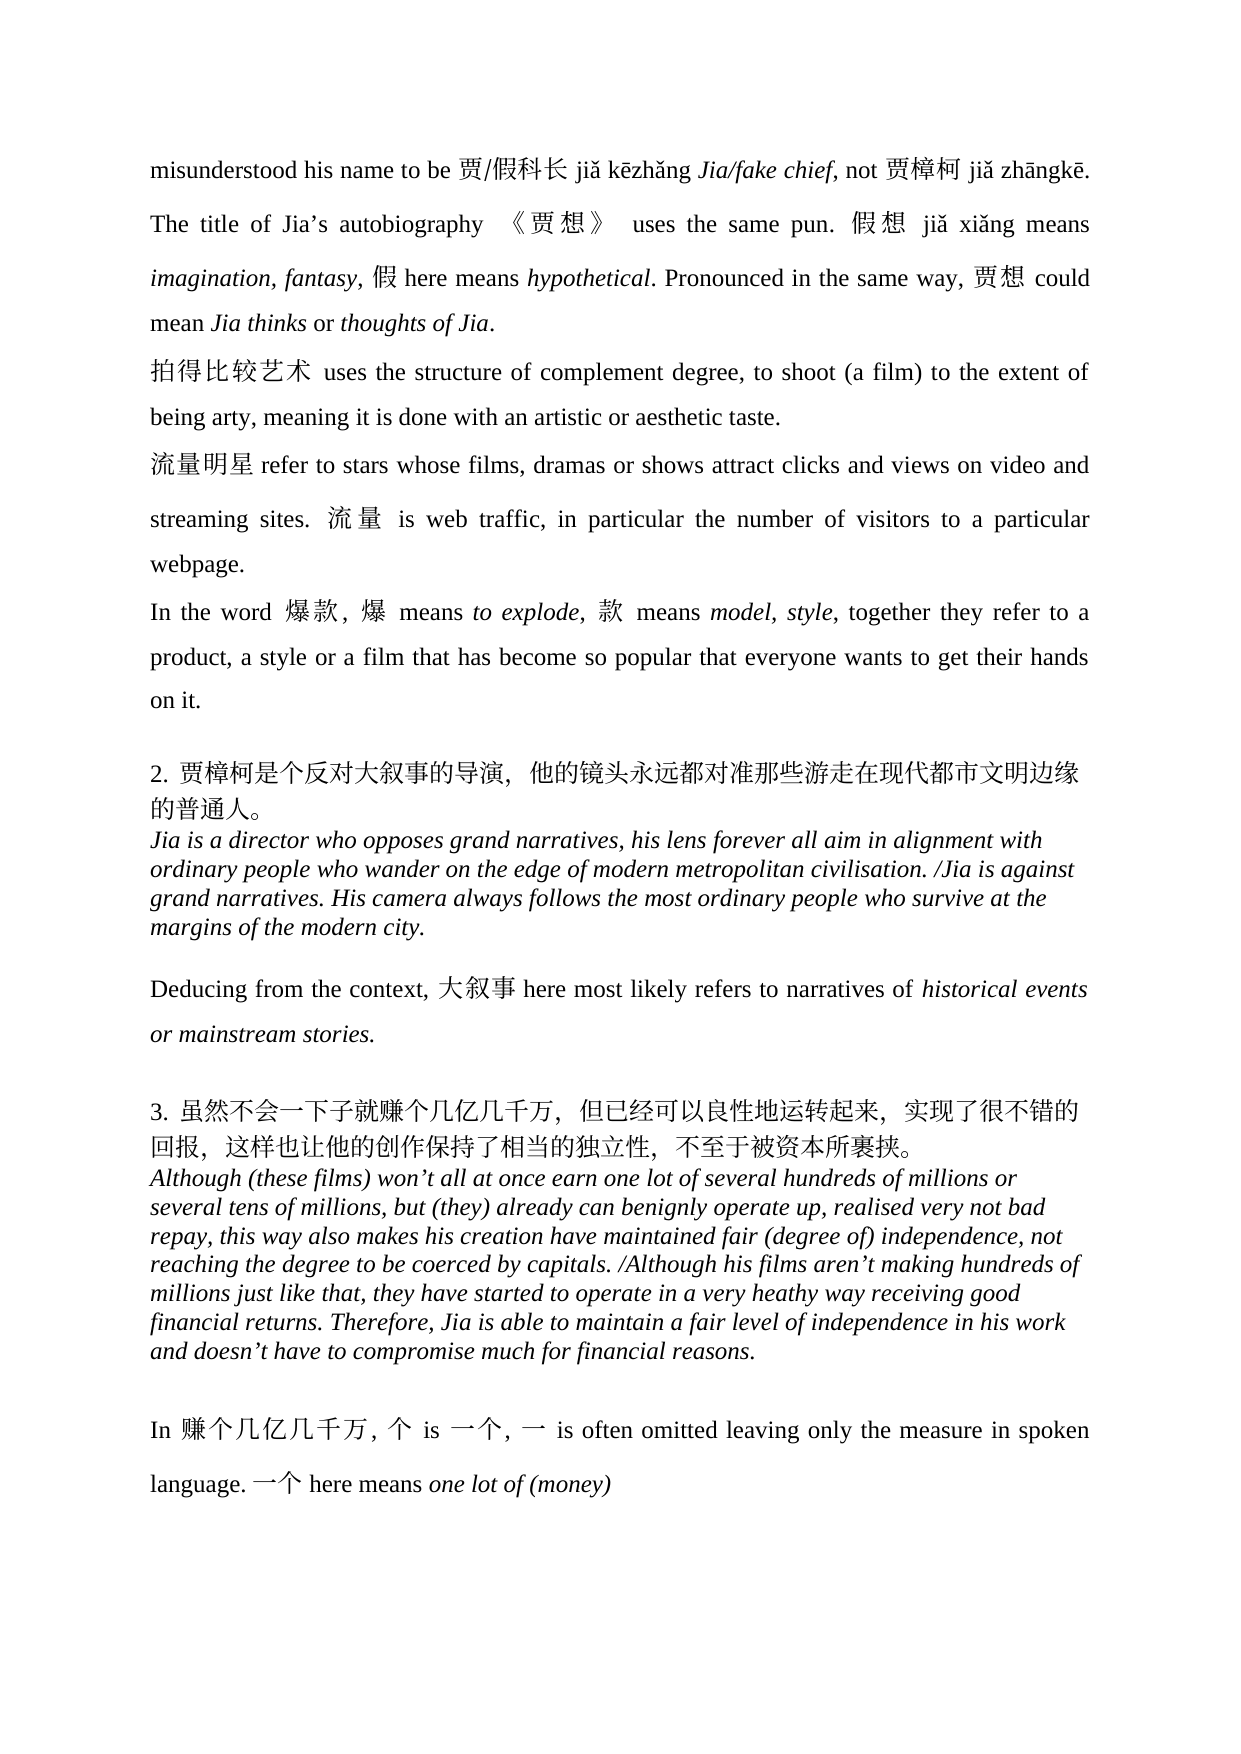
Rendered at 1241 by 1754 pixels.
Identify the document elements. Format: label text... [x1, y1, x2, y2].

text In the word 爆款, 爆 means to explode, 款 means model, style, together they refer to a product, a style or a film that has become so popular that everyone wants to get their hands on it. [150, 592, 1090, 714]
list Jia is a director who opposes grand narratives, his lens forever all aim in alignment with ordinary people who wander on the edge of modern metropolitan civilisation. /Jia is against grand narratives. His camera always follows the most ordinary people who survive at the margins of the modern city. [150, 825, 1090, 940]
list Deducing from the context, 大叙事here most likely refers to narratives of historical events or mainstream stories. [150, 969, 1090, 1048]
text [150, 150, 1090, 337]
list Although (these films) won’t all at once earn one lot of several hundreds of millions or several tens of millions, but (they) already can benignly operate up, realised very not bad repay, this way also makes his creation have maintained fair (degree of) independence, not reaching the degree to be coerced by capitals. /Although his films aren’t making hundreds of millions just like that, they have started to operate in a very heathy way receiving good financial returns. Therefore, Jia is able to maintain a fair level of independence in his work and doesn’t have to compromise much for financial reasons. [150, 1163, 1090, 1364]
list 贾樟柯是个反对大叙事的导演，他的镜头永远都对准那些游走在现代都市文明边缘的普通人。 [150, 753, 1090, 825]
text 流量明星refer to stars whose films, dramas or shows attract clicks and views on video and streaming sites. 流量 is web traffic, in particular the number of visitors to a particular webpage. [150, 445, 1090, 578]
list 虽然不会一下子就赚个几亿几千万，但已经可以良性地运转起来，实现了很不错的回报，这样也让他的创作保持了相当的独立性，不至于被资本所裹挟。 [150, 1091, 1090, 1163]
text 拍得比较艺术 uses the structure of complement degree, to shoot (a film) to the extent of being arty, meaning it is done with an artistic or aesthetic taste. [150, 351, 1090, 430]
text In 赚个几亿几千万, 个 is 一个, 一 is often omitted leaving only the measure in spoken language. 一个 here means one lot of (money) [150, 1410, 1090, 1500]
